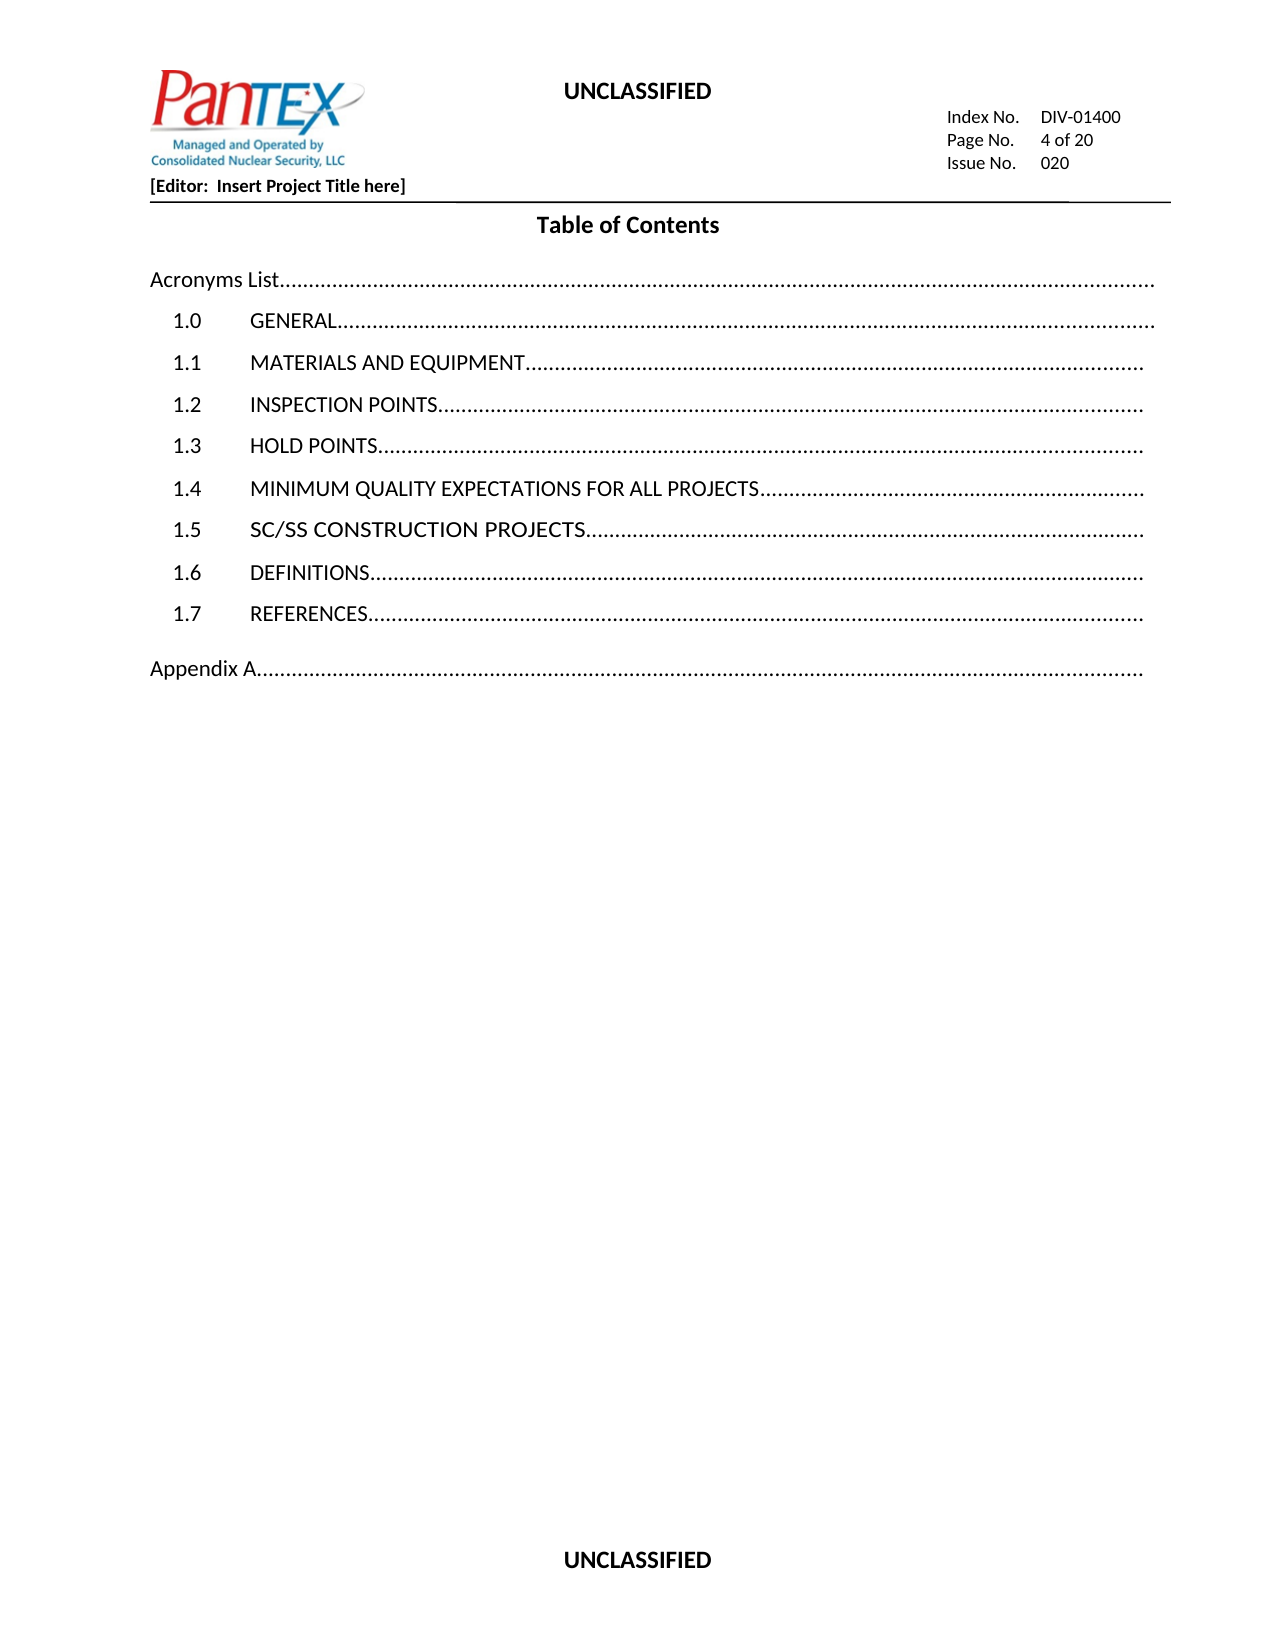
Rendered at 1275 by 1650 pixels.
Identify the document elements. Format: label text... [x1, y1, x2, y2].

text 1.5 SC/SS CONSTRUCTION Projects 17 [172, 516, 1125, 544]
text 1.2 INSPECTION POINTS 11 [172, 390, 1125, 418]
text 1.4 MINIMUM QUALITY EXPECTATIONS FOR ALL PROJECTS 14 [172, 474, 1125, 502]
text 1.7 REFERENCES 20 [172, 599, 1125, 628]
text 1.0 GENERAL 6 [172, 306, 1125, 334]
text 1.1 MATERIALS AND EQUIPMENT 11 [172, 348, 1125, 376]
picture [150, 70, 365, 168]
text 1.3 HOLD POINTS 12 [172, 432, 1125, 460]
text 1.6 DEFINITIONS 19 [172, 558, 1125, 586]
text Acronyms List 5 [150, 265, 1125, 293]
text Appendix A 21 [150, 654, 1125, 682]
text Table of Contents [150, 210, 1106, 240]
